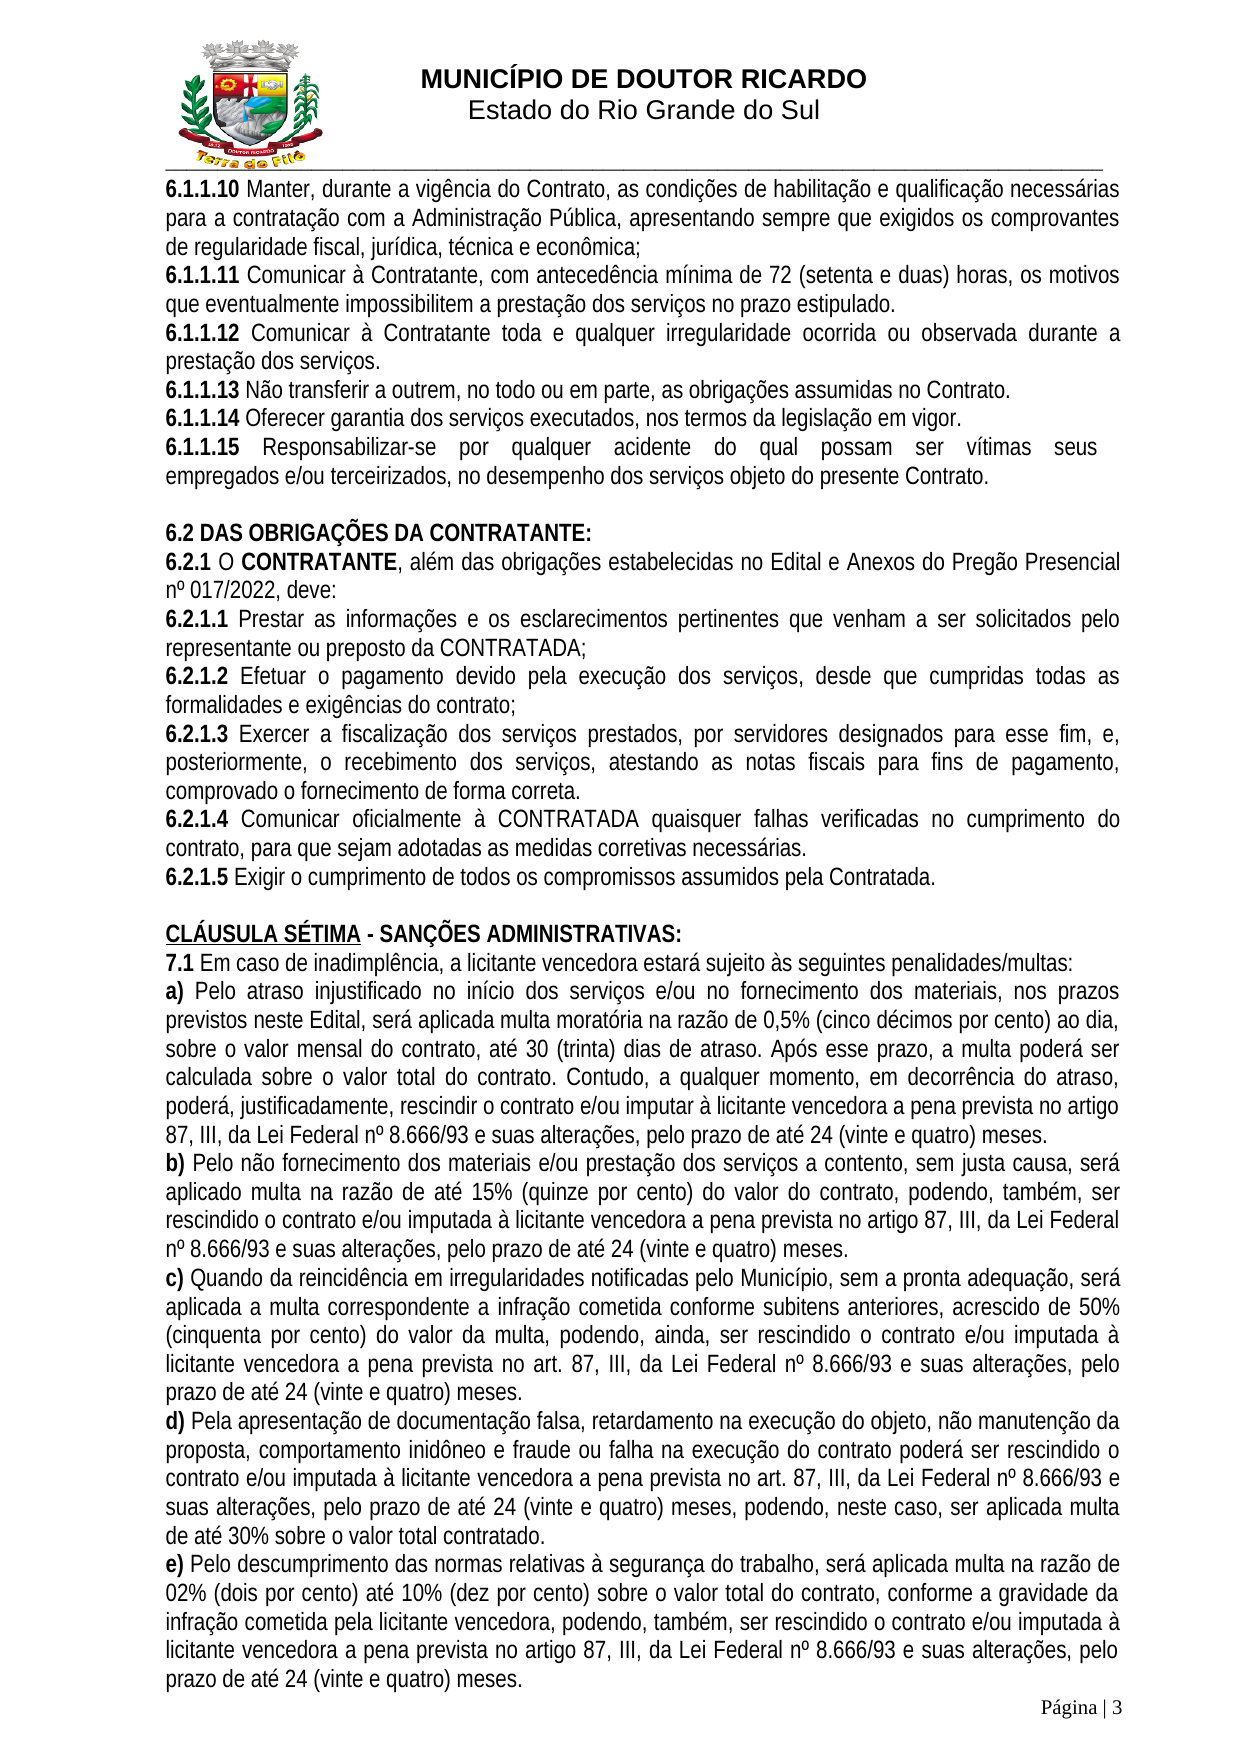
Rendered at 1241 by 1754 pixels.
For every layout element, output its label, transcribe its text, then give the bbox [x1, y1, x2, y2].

text 6.1.1.11 Comunicar à Contratante, com antecedência mínima de 72 (setenta e duas) horas, os motivos que eventualmente impossibilitem a prestação dos serviços no prazo estipulado. [165, 260, 1122, 317]
text 6.2.1 O CONTRATANTE, além das obrigações estabelecidas no Edital e Anexos do Pregão Presencial nº 017/2022, deve: [165, 547, 1122, 604]
text 6.2.1.5 Exigir o cumprimento de todos os compromissos assumidos pela Contratada. [165, 862, 1122, 890]
text e) Pelo descumprimento das normas relativas à segurança do trabalho, será aplicada multa na razão de 02% (dois por cento) até 10% (dez por cento) sobre o valor total do contrato, conforme a gravidade da infração cometida pela licitante vencedora, podendo, também, ser rescindido o contrato e/ou imputada à licitante vencedora a pena prevista no artigo 87, III, da Lei Federal nº 8.666/93 e suas alterações, pelo prazo de até 24 (vinte e quatro) meses. [165, 1549, 1122, 1692]
text 6.1.1.10 Manter, durante a vigência do Contrato, as condições de habilitação e qualificação necessárias para a contratação com a Administração Pública, apresentando sempre que exigidos os comprovantes de regularidade fiscal, jurídica, técnica e econômica; [165, 174, 1122, 260]
text d) Pela apresentação de documentação falsa, retardamento na execução do objeto, não manutenção da proposta, comportamento inidôneo e fraude ou falha na execução do contrato poderá ser rescindido o contrato e/ou imputada à licitante vencedora a pena prevista no art. 87, III, da Lei Federal nº 8.666/93 e suas alterações, pelo prazo de até 24 (vinte e quatro) meses, podendo, neste caso, ser aplicada multa de até 30% sobre o valor total contratado. [165, 1406, 1122, 1549]
text 6.2.1.4 Comunicar oficialmente à CONTRATADA quaisquer falhas verificadas no cumprimento do contrato, para que sejam adotadas as medidas corretivas necessárias. [165, 804, 1122, 862]
text b) Pelo não fornecimento dos materiais e/ou prestação dos serviços a contento, sem justa causa, será aplicado multa na razão de até 15% (quinze por cento) do valor do contrato, podendo, também, ser rescindido o contrato e/ou imputada à licitante vencedora a pena prevista no artigo 87, III, da Lei Federal nº 8.666/93 e suas alterações, pelo prazo de até 24 (vinte e quatro) meses. [165, 1148, 1122, 1263]
text a) Pelo atraso injustificado no início dos serviços e/ou no fornecimento dos materiais, nos prazos previstos neste Edital, será aplicada multa moratória na razão de 0,5% (cinco décimos por cento) ao dia, sobre o valor mensal do contrato, até 30 (trinta) dias de atraso. Após esse prazo, a multa poderá ser calculada sobre o valor total do contrato. Contudo, a qualquer momento, em decorrência do atraso, poderá, justificadamente, rescindir o contrato e/ou imputar à licitante vencedora a pena prevista no artigo 87, III, da Lei Federal nº 8.666/93 e suas alterações, pelo prazo de até 24 (vinte e quatro) meses. [165, 976, 1122, 1148]
text 6.2 DAS OBRIGAÇÕES DA CONTRATANTE: [165, 518, 1122, 547]
text 6.2.1.3 Exercer a fiscalização dos serviços prestados, por servidores designados para esse fim, e, posteriormente, o recebimento dos serviços, atestando as notas fiscais para fins de pagamento, comprovado o fornecimento de forma correta. [165, 718, 1122, 804]
text 6.2.1.2 Efetuar o pagamento devido pela execução dos serviços, desde que cumpridas todas as formalidades e exigências do contrato; [165, 661, 1122, 718]
text 6.1.1.15 Responsabilizar-se por qualquer acidente do qual possam ser vítimas seus empregados e/ou terceirizados, no desempenho dos serviços objeto do presente Contrato. [165, 432, 1122, 489]
text 6.1.1.12 Comunicar à Contratante toda e qualquer irregularidade ocorrida ou observada durante a prestação dos serviços. [165, 317, 1122, 375]
text 6.1.1.13 Não transferir a outrem, no todo ou em parte, as obrigações assumidas no Contrato. [165, 375, 1122, 403]
text 6.2.1.1 Prestar as informações e os esclarecimentos pertinentes que venham a ser solicitados pelo representante ou preposto da CONTRATADA; [165, 604, 1122, 661]
text 6.1.1.14 Oferecer garantia dos serviços executados, nos termos da legislação em vigor. [165, 403, 1122, 432]
text c) Quando da reincidência em irregularidades notificadas pelo Município, sem a pronta adequação, será aplicada a multa correspondente a infração cometida conforme subitens anteriores, acrescido de 50% (cinquenta por cento) do valor da multa, podendo, ainda, ser rescindido o contrato e/ou imputada à licitante vencedora a pena prevista no art. 87, III, da Lei Federal nº 8.666/93 e suas alterações, pelo prazo de até 24 (vinte e quatro) meses. [165, 1263, 1122, 1406]
picture [165, 29, 333, 170]
text CLÁUSULA SÉTIMA - SANÇÕES ADMINISTRATIVAS: [165, 919, 1122, 948]
text 7.1 Em caso de inadimplência, a licitante vencedora estará sujeito às seguintes penalidades/multas: [165, 948, 1122, 976]
